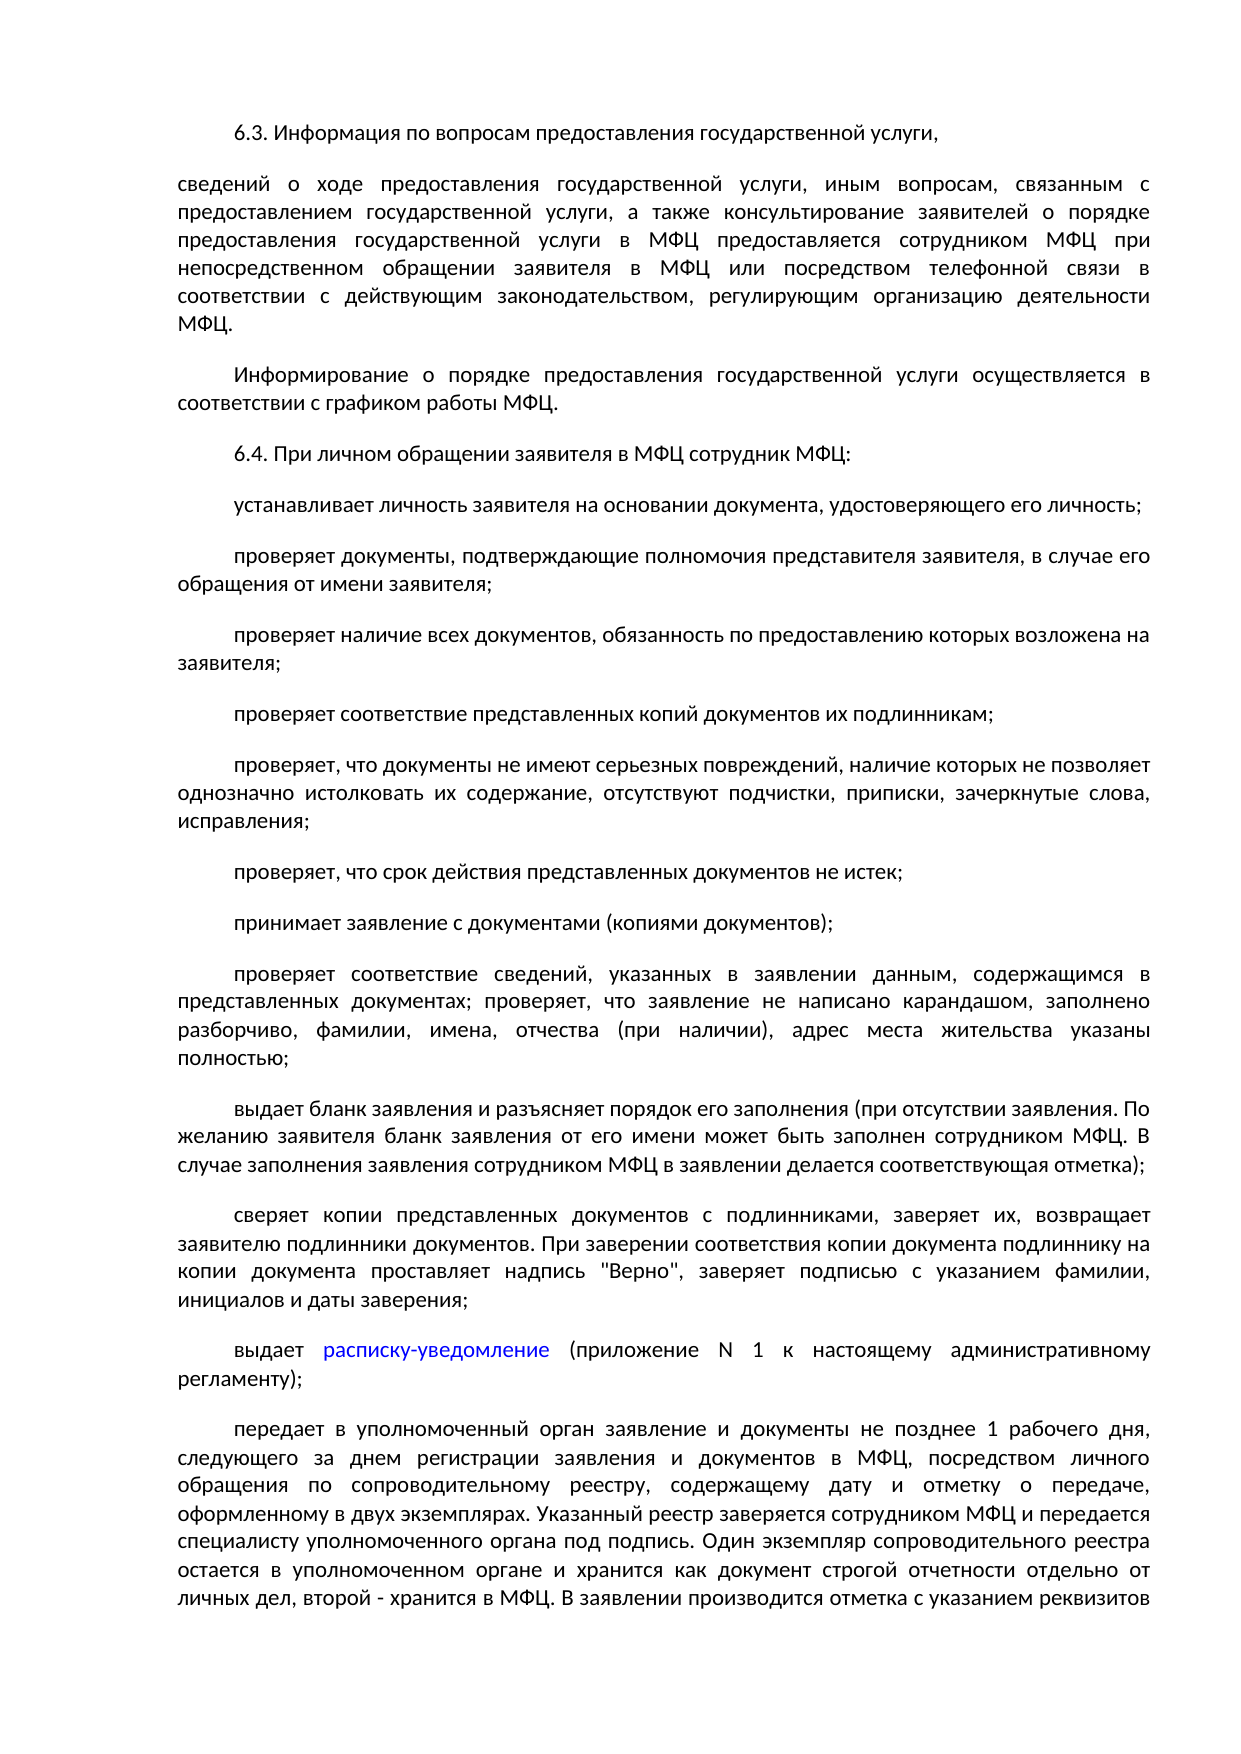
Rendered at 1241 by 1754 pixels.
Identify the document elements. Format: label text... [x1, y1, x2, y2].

text сверяет копии представленных документов с подлинниками, заверяет их, возвращает заявителю подлинники документов. При заверении соответствия копии документа подлиннику на копии документа проставляет надпись "Верно", заверяет подписью с указанием фамилии, инициалов и даты заверения; [177, 1201, 1152, 1313]
text проверяет документы, подтверждающие полномочия представителя заявителя, в случае его обращения от имени заявителя; [177, 541, 1152, 597]
text 6.4. При личном обращении заявителя в МФЦ сотрудник МФЦ: [177, 439, 1152, 467]
text 6.3. Информация по вопросам предоставления государственной услуги, [177, 118, 1152, 146]
text выдает расписку-уведомление (приложение N 1 к настоящему административному регламенту); [177, 1336, 1152, 1392]
text принимает заявление с документами (копиями документов); [177, 908, 1152, 936]
text проверяет, что срок действия представленных документов не истек; [177, 857, 1152, 885]
text устанавливает личность заявителя на основании документа, удостоверяющего его личность; [177, 490, 1152, 518]
text Информирование о порядке предоставления государственной услуги осуществляется в соответствии с графиком работы МФЦ. [177, 360, 1152, 416]
text сведений о ходе предоставления государственной услуги, иным вопросам, связанным с предоставлением государственной услуги, а также консультирование заявителей о порядке предоставления государственной услуги в МФЦ предоставляется сотрудником МФЦ при непосредственном обращении заявителя в МФЦ или посредством телефонной связи в соответствии с действующим законодательством, регулирующим организацию деятельности МФЦ. [177, 169, 1152, 337]
text проверяет, что документы не имеют серьезных повреждений, наличие которых не позволяет однозначно истолковать их содержание, отсутствуют подчистки, приписки, зачеркнутые слова, исправления; [177, 750, 1152, 834]
text проверяет наличие всех документов, обязанность по предоставлению которых возложена на заявителя; [177, 620, 1152, 676]
text проверяет соответствие представленных копий документов их подлинникам; [177, 699, 1152, 727]
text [177, 1414, 1152, 1611]
text проверяет соответствие сведений, указанных в заявлении данным, содержащимся в представленных документах; проверяет, что заявление не написано карандашом, заполнено разборчиво, фамилии, имена, отчества (при наличии), адрес места жительства указаны полностью; [177, 959, 1152, 1071]
text выдает бланк заявления и разъясняет порядок его заполнения (при отсутствии заявления. По желанию заявителя бланк заявления от его имени может быть заполнен сотрудником МФЦ. В случае заполнения заявления сотрудником МФЦ в заявлении делается соответствующая отметка); [177, 1094, 1152, 1178]
